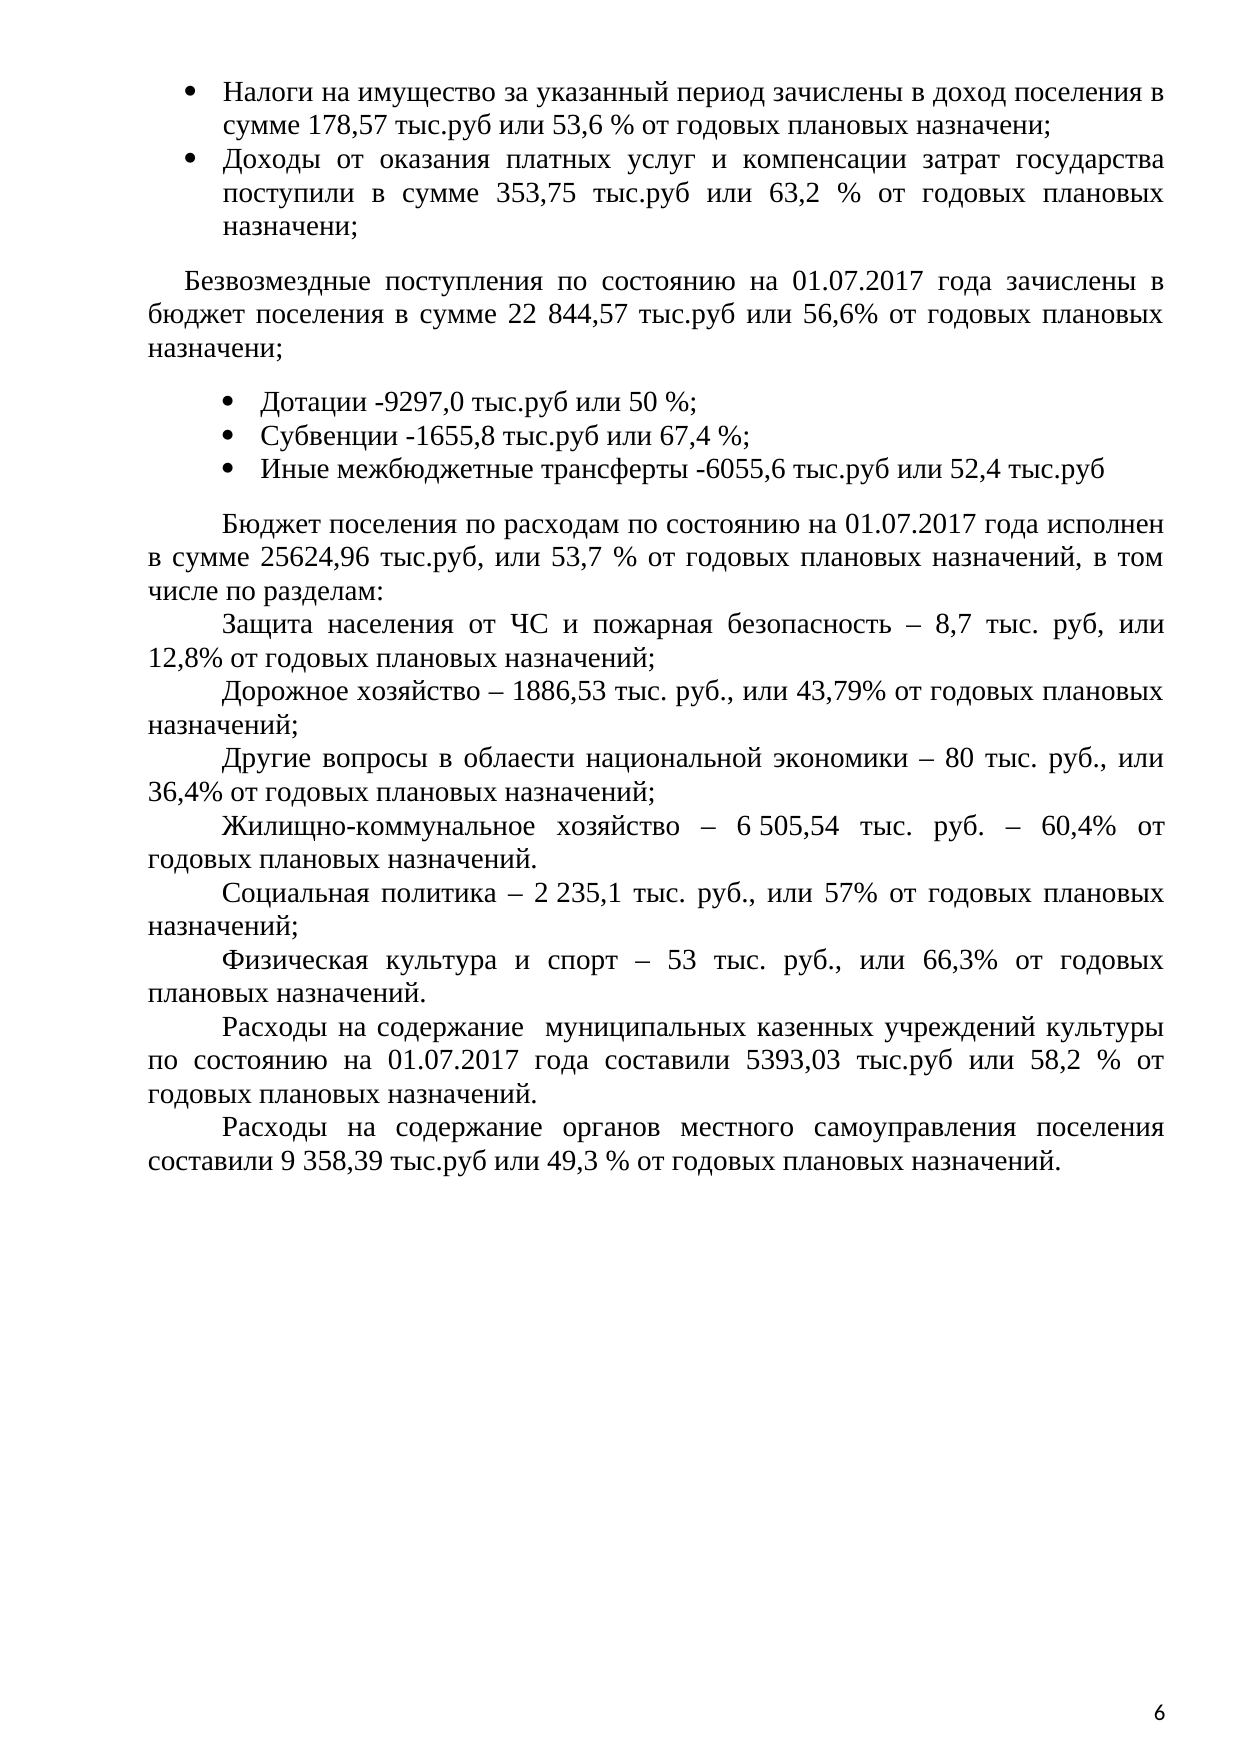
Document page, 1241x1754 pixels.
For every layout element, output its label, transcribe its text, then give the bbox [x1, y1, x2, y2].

list Доходы от оказания платных услуг и компенсации затрат государства поступили в сумме 353,75 тыс.руб или 63,2 % от годовых плановых назначени; [185, 141, 1165, 242]
text Физическая культура и спорт – 53 тыс. руб., или 66,3% от годовых плановых назначений. [148, 942, 1165, 1009]
text Защита населения от ЧС и пожарная безопасность – 8,7 тыс. руб, или 12,8% от годовых плановых назначений; [148, 606, 1165, 673]
text Расходы на содержание органов местного самоуправления поселения составили 9 358,39 тыс.руб или 49,3 % от годовых плановых назначений. [148, 1109, 1165, 1177]
text Другие вопросы в облаести национальной экономики – 80 тыс. руб., или 36,4% от годовых плановых назначений; [148, 741, 1165, 808]
text Безвозмездные поступления по состоянию на 01.07.2017 года зачислены в бюджет поселения в сумме 22 844,57 тыс.руб или 56,6% от годовых плановых назначени; [148, 263, 1165, 363]
text Жилищно-коммунальное хозяйство – 6 505,54 тыс. руб. – 60,4% от годовых плановых назначений. [148, 808, 1165, 875]
list Налоги на имущество за указанный период зачислены в доход поселения в сумме 178,57 тыс.руб или 53,6 % от годовых плановых назначени; [185, 74, 1165, 141]
text Социальная политика – 2 235,1 тыс. руб., или 57% от годовых плановых назначений; [148, 875, 1165, 942]
list Иные межбюджетные трансферты -6055,6 тыс.руб или 52,4 тыс.руб [223, 451, 1165, 485]
text Бюджет поселения по расходам по состоянию на 01.07.2017 года исполнен в сумме 25624,96 тыс.руб, или 53,7 % от годовых плановых назначений, в том числе по разделам: [148, 506, 1165, 606]
text Расходы на содержание муниципальных казенных учреждений культуры по состоянию на 01.07.2017 года составили 5393,03 тыс.руб или 58,2 % от годовых плановых назначений. [148, 1009, 1165, 1109]
text Дорожное хозяйство – 1886,53 тыс. руб., или 43,79% от годовых плановых назначений; [148, 673, 1165, 741]
list Дотации -9297,0 тыс.руб или 50 %; [223, 384, 1165, 418]
list Субвенции -1655,8 тыс.руб или 67,4 %; [223, 418, 1165, 451]
